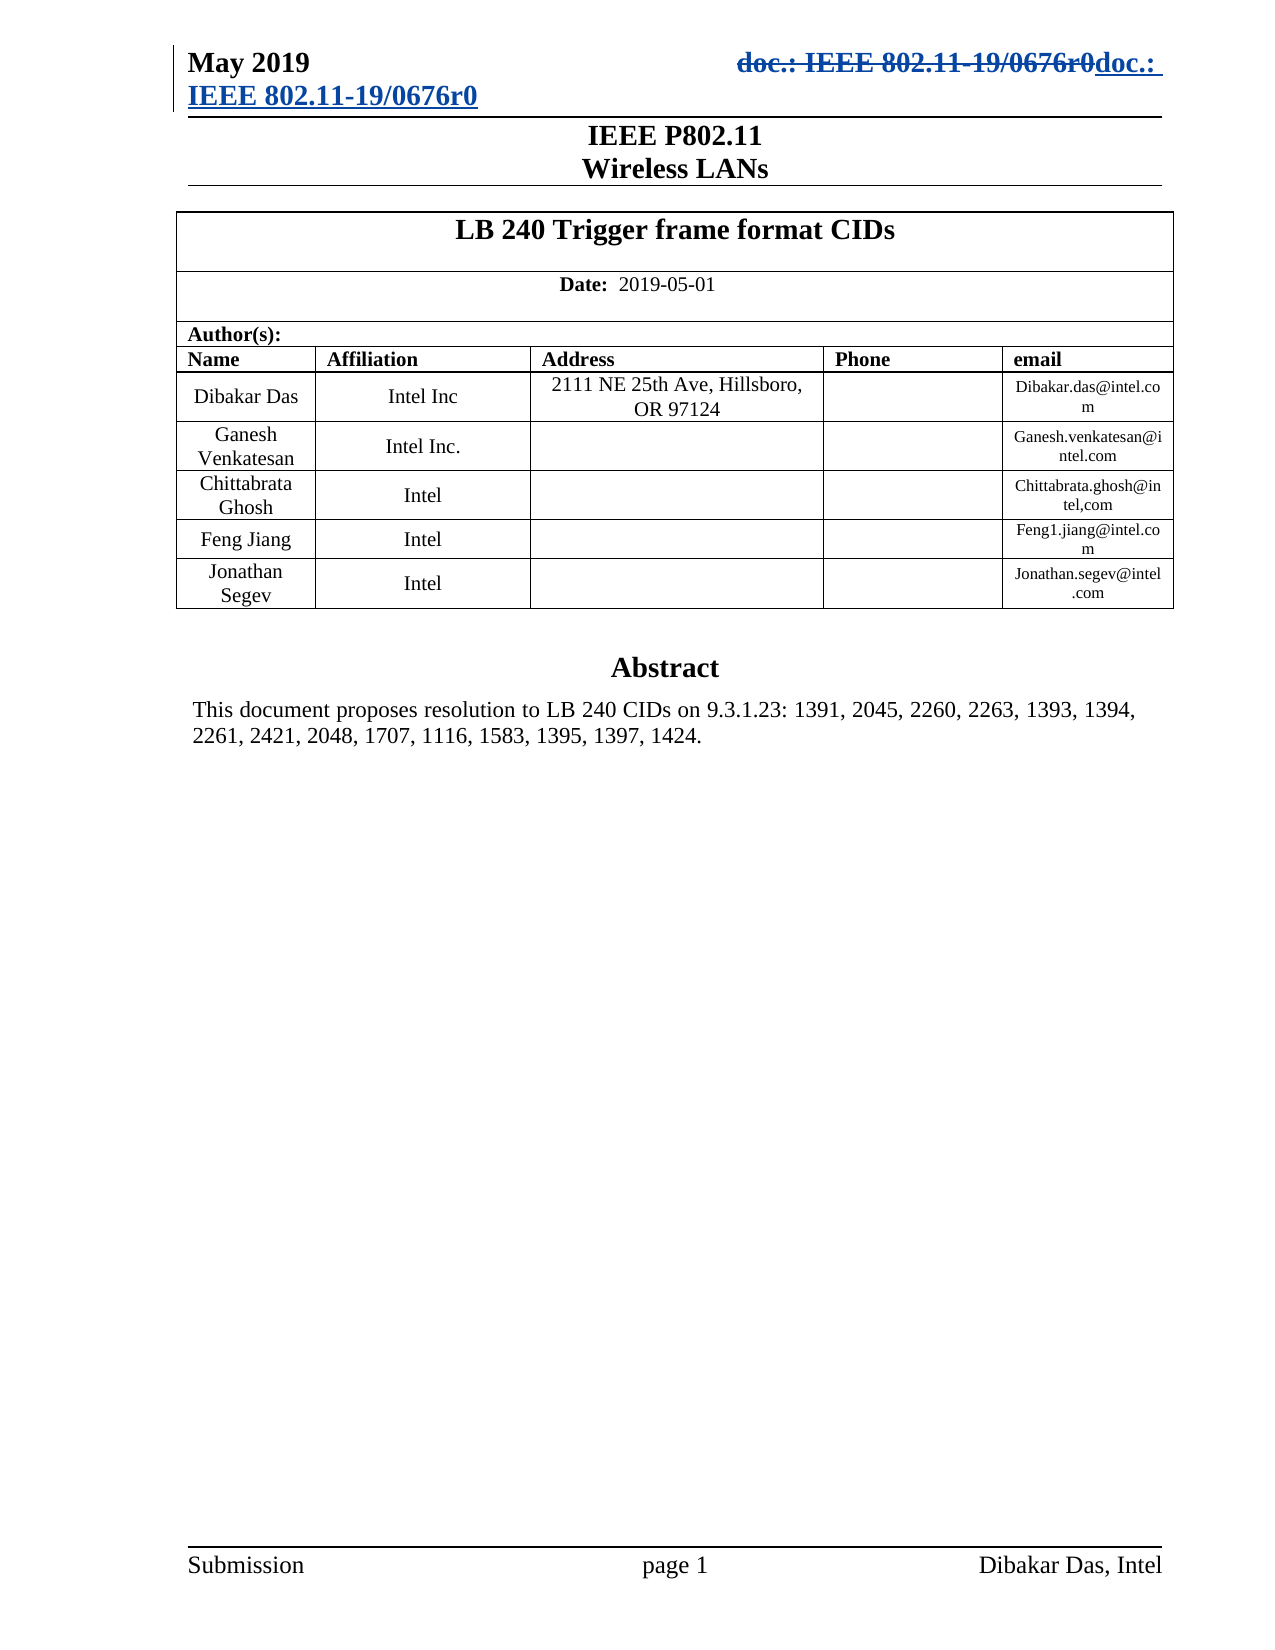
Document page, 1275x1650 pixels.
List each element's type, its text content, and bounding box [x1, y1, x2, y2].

table_cell [824, 422, 1002, 470]
table_cell Affiliation [316, 347, 530, 371]
table_cell Intel [316, 520, 530, 558]
text IEEE P802.11 Wireless LANs [187, 118, 1162, 186]
table_cell Author(s): [177, 322, 1173, 346]
table_cell Dibakar.das@intel.com [1003, 373, 1173, 421]
table_cell Date: 2019-05-01 [177, 272, 1173, 321]
table_cell [531, 559, 823, 607]
table_cell Intel [316, 559, 530, 607]
table_cell Jonathan.segev@intel.com [1003, 559, 1173, 607]
table_cell email [1003, 347, 1173, 371]
table_cell [824, 373, 1002, 421]
table_cell Intel Inc [316, 373, 530, 421]
table_cell Chittabrata.ghosh@intel,com [1003, 471, 1173, 519]
table_cell Intel [316, 471, 530, 519]
table_cell Jonathan Segev [177, 559, 315, 607]
table_header LB 240 Trigger frame format CIDs [177, 213, 1173, 271]
table_cell [531, 471, 823, 519]
table_cell Name [177, 347, 315, 371]
table_cell Address [531, 347, 823, 371]
table_cell Intel Inc. [316, 422, 530, 470]
table_cell Chittabrata Ghosh [177, 471, 315, 519]
table_cell [531, 422, 823, 470]
table_cell [824, 559, 1002, 607]
table_cell 2111 NE 25th Ave, Hillsboro, OR 97124 [531, 373, 823, 421]
table_cell Ganesh Venkatesan [177, 422, 315, 470]
table_cell [824, 471, 1002, 519]
table_cell Feng1.jiang@intel.com [1003, 520, 1173, 558]
table_cell Dibakar Das [177, 373, 315, 421]
table_cell [824, 520, 1002, 558]
table_cell Ganesh.venkatesan@intel.com [1003, 422, 1173, 470]
table_cell [531, 520, 823, 558]
table_cell Feng Jiang [177, 520, 315, 558]
table_cell Phone [824, 347, 1002, 371]
